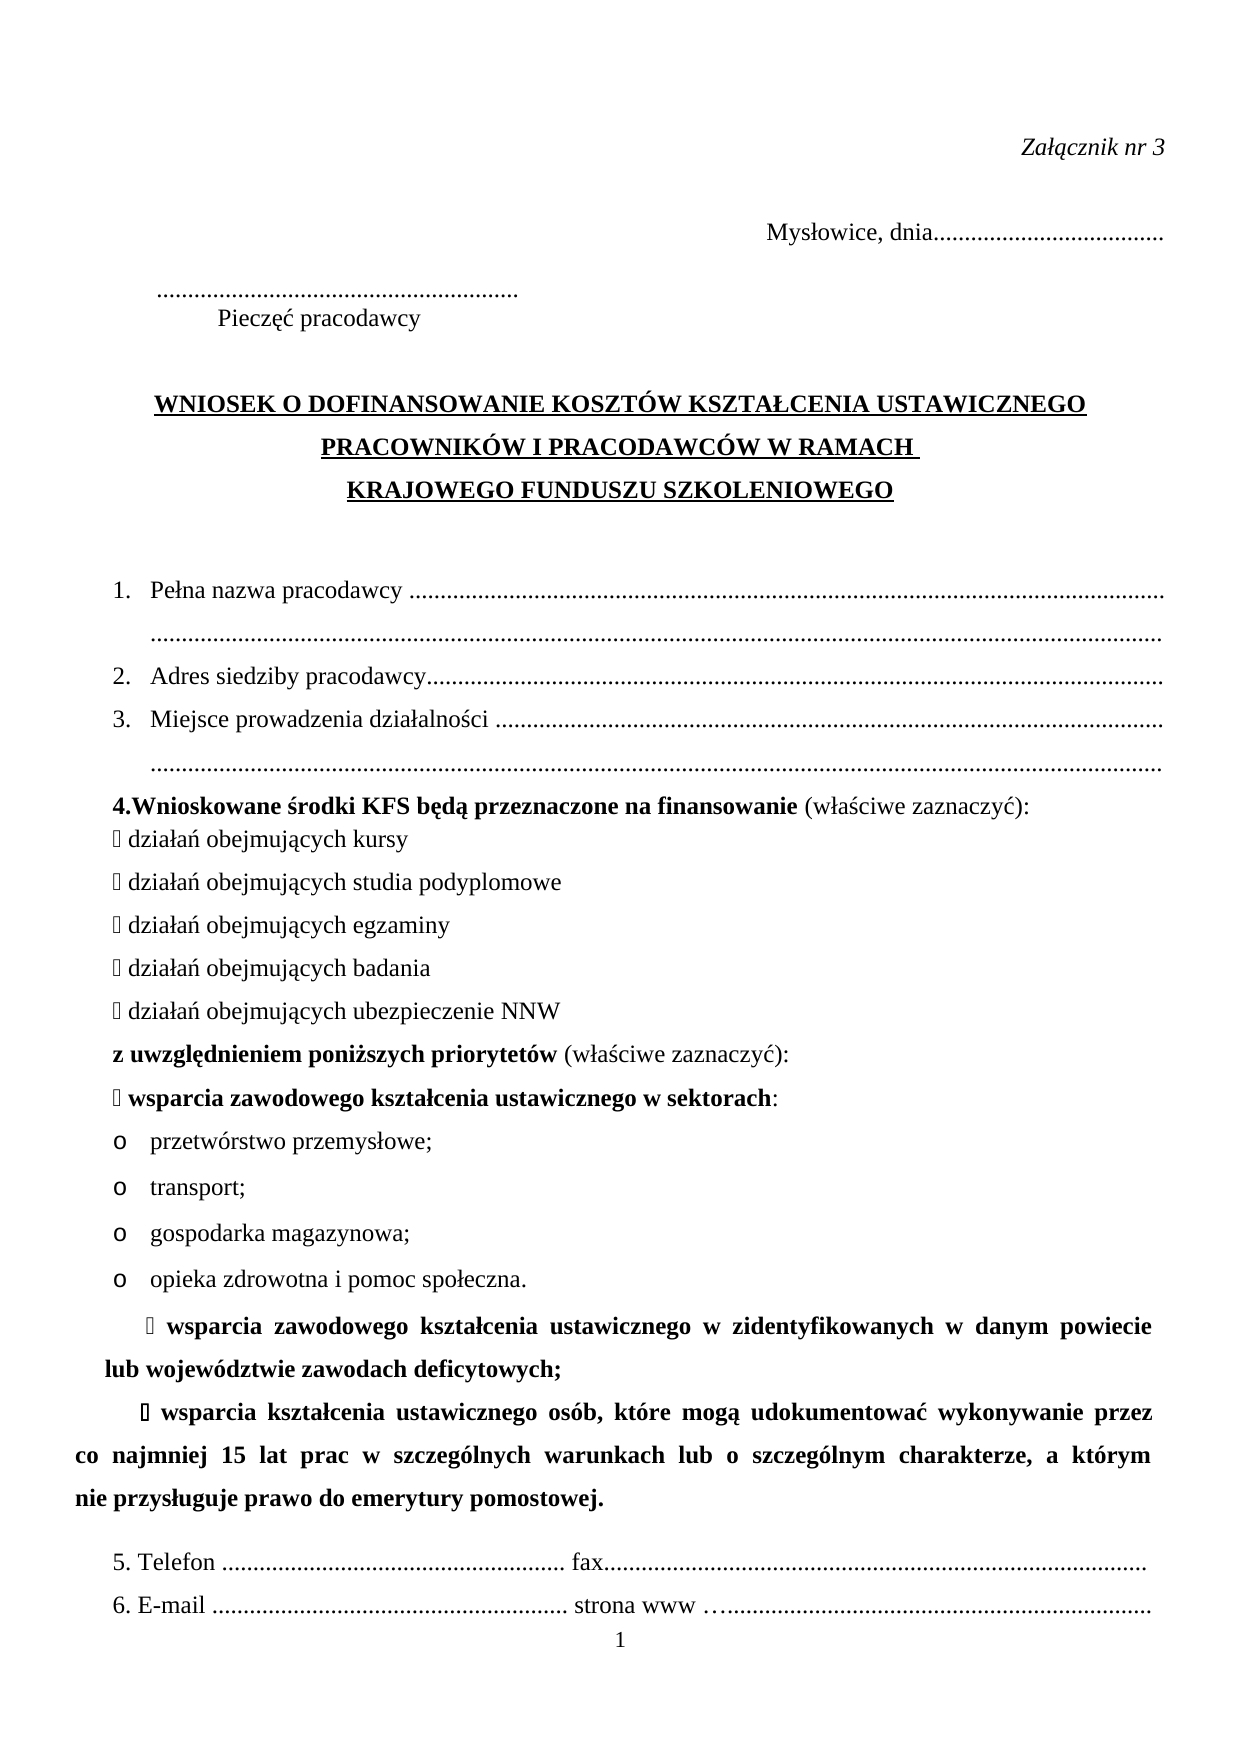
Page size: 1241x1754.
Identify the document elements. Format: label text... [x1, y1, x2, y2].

text działań obejmujących ubezpieczenie NNW [75, 996, 1165, 1025]
list Adres siedziby pracodawcy...................................................................................................................... [112, 661, 1165, 690]
text Pieczęć pracodawcy [75, 303, 1165, 332]
text działań obejmujących badania [75, 953, 1165, 982]
list Miejsce prowadzenia działalności ........................................................................................................... [112, 704, 1165, 733]
list 5. Telefon ....................................................... fax....................................................................................... [112, 1547, 1165, 1576]
text wsparcia kształcenia ustawicznego osób, które mogą udokumentować wykonywanie przez co najmniej 15 lat prac w szczególnych warunkach lub o szczególnym charakterze, a którym nie przysługuje prawo do emerytury pomostowej. [75, 1397, 1165, 1512]
text .......................................................... [75, 274, 1165, 303]
list opieka zdrowotna i pomoc społeczna. [112, 1264, 1165, 1295]
list gospodarka magazynowa; [112, 1218, 1165, 1249]
text wsparcia zawodowego kształcenia ustawicznego w zidentyfikowanych w danym powiecie lub województwie zawodach deficytowych; [75, 1311, 1165, 1383]
list Pełna nazwa pracodawcy ......................................................................................................................... [112, 575, 1165, 604]
list 6. E-mail ......................................................... strona www ….................................................................... [112, 1590, 1165, 1619]
text działań obejmujących egzaminy [75, 910, 1165, 939]
list przetwórstwo przemysłowe; [112, 1126, 1165, 1157]
text wsparcia zawodowego kształcenia ustawicznego w sektorach: [75, 1083, 1165, 1111]
text Mysłowice, dnia..................................... [517, 217, 1165, 245]
list .................................................................................................................................................................. [150, 748, 1165, 776]
text WNIOSEK O DOFINANSOWANIE KOSZTÓW KSZTAŁCENIA USTAWICZNEGO PRACOWNIKÓW I PRACODAWCÓW W RAMACH KRAJOWEGO FUNDUSZU SZKOLENIOWEGO [75, 389, 1165, 504]
text Załącznik nr 3 [517, 132, 1165, 161]
list .................................................................................................................................................................. [150, 618, 1165, 647]
text 4.Wnioskowane środki KFS będą przeznaczone na finansowanie (właściwe zaznaczyć): [75, 791, 1165, 819]
text z uwzględnieniem poniższych priorytetów (właściwe zaznaczyć): [75, 1039, 1165, 1068]
list transport; [112, 1172, 1165, 1203]
text działań obejmujących studia podyplomowe [75, 867, 1165, 896]
text działań obejmujących kursy [75, 824, 1165, 853]
